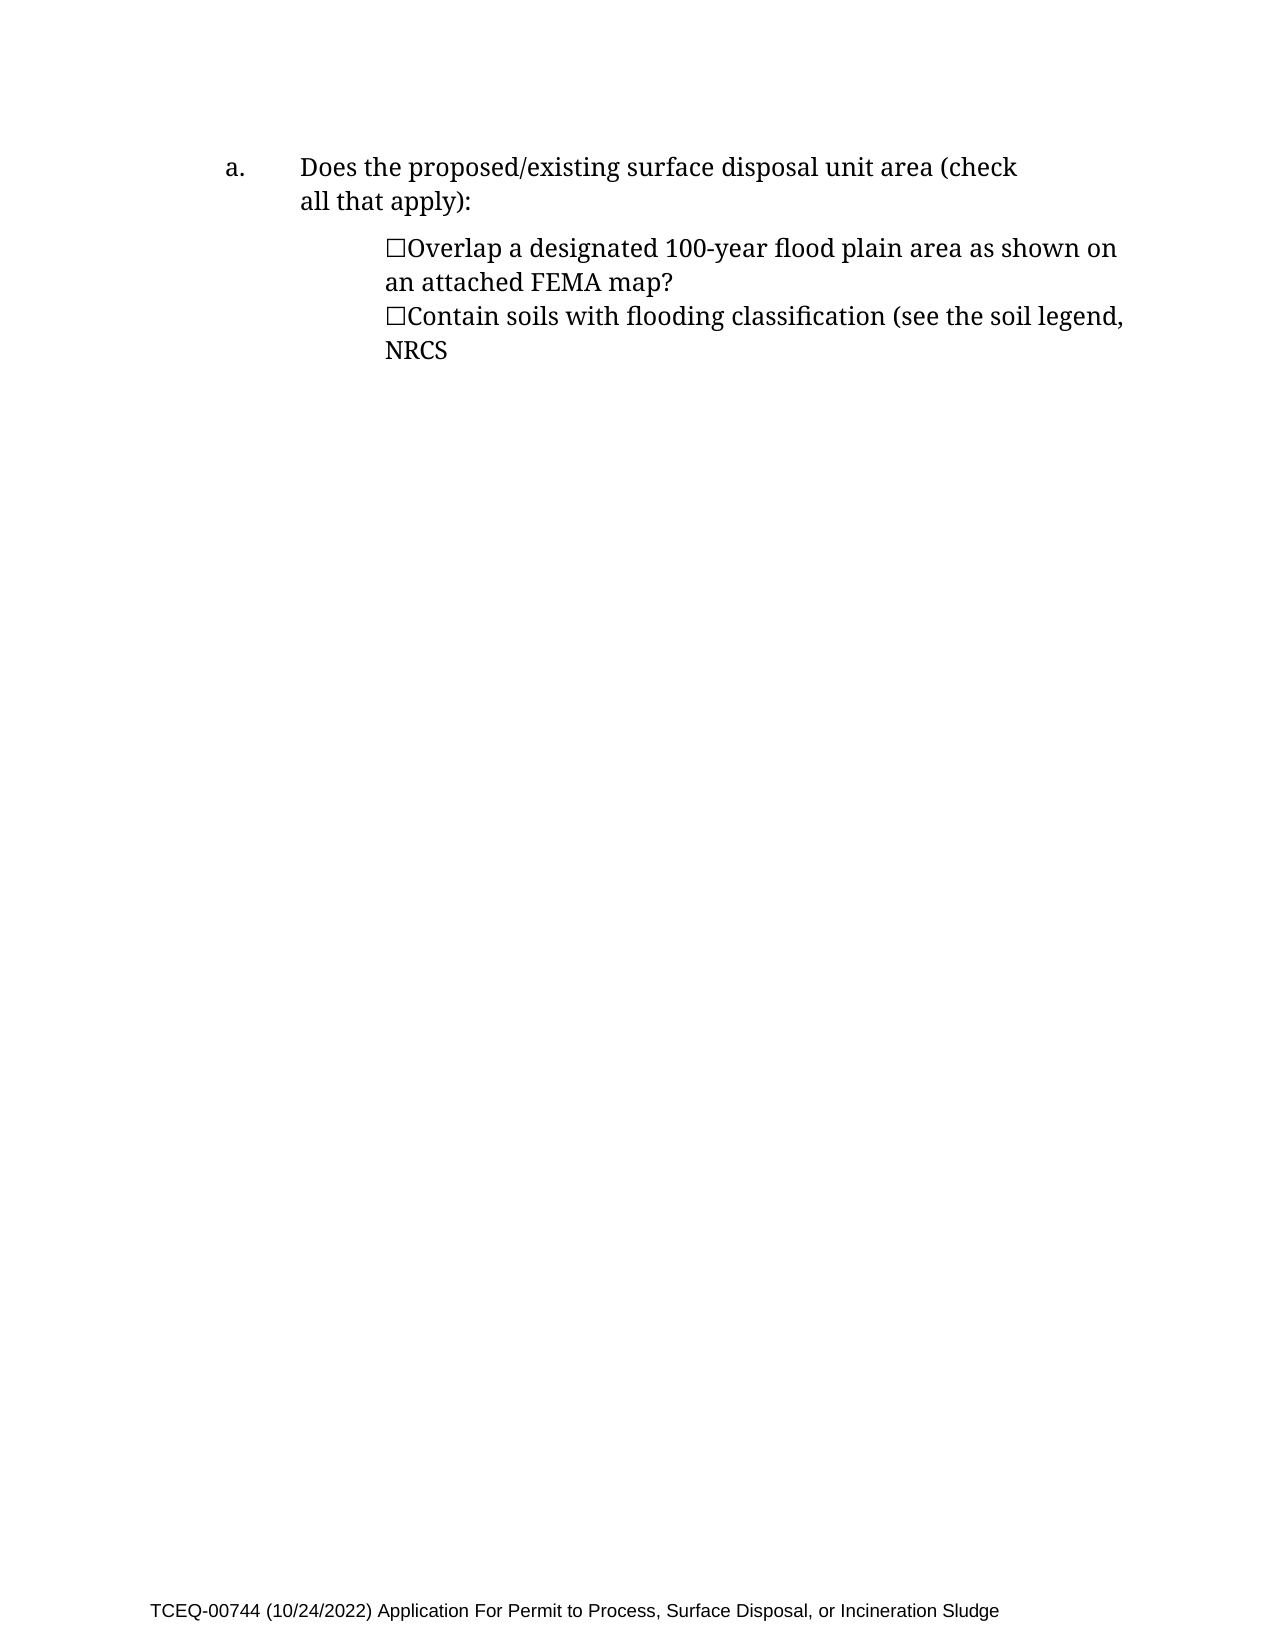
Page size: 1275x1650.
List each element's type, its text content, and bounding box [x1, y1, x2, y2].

list Does the proposed/existing surface disposal unit area (check all that apply): [225, 150, 1052, 218]
text Contain soils with flooding classification (see the soil legend, NRCS [384, 299, 1173, 367]
text Overlap a designated 100-year flood plain area as shown on an attached FEMA map? [384, 231, 1128, 299]
